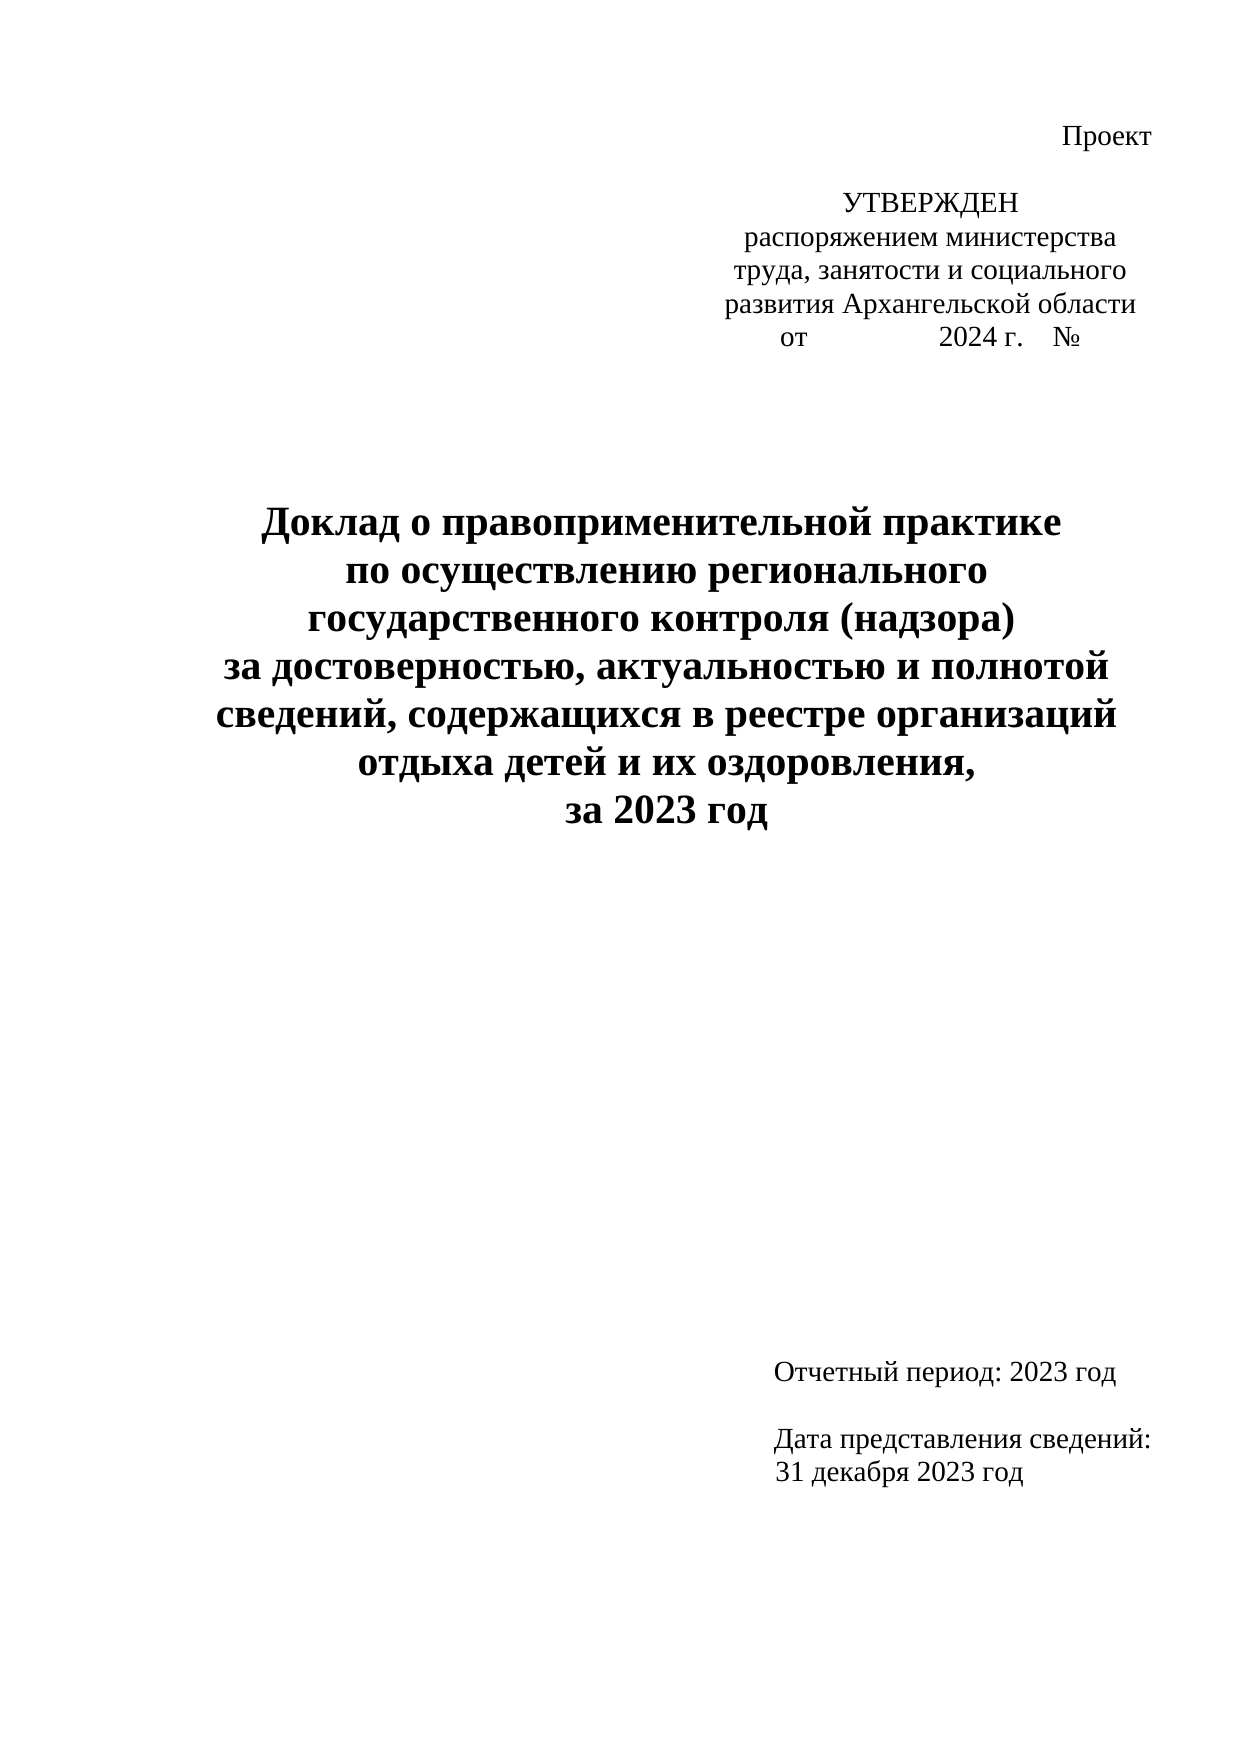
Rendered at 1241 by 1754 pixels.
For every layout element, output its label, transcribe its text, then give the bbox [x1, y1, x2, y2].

text распоряжением министерства труда, занятости и социального развития Архангельской области [709, 219, 1152, 319]
text Отчетный период: 2023 год [650, 1354, 1152, 1387]
text Доклад о правоприменительной практике по осуществлению регионального государственного контроля (надзора) за достоверностью, актуальностью и полнотой сведений, содержащихся в реестре организаций отдыха детей и их оздоровления, за 2023 год [181, 497, 1152, 832]
text от 2024 г. № [709, 319, 1152, 353]
text УТВЕРЖДЕН [709, 185, 1152, 219]
text 31 декабря 2023 год [177, 1454, 1152, 1488]
text Дата представления сведений: [650, 1421, 1152, 1454]
text Проект [177, 118, 1152, 152]
